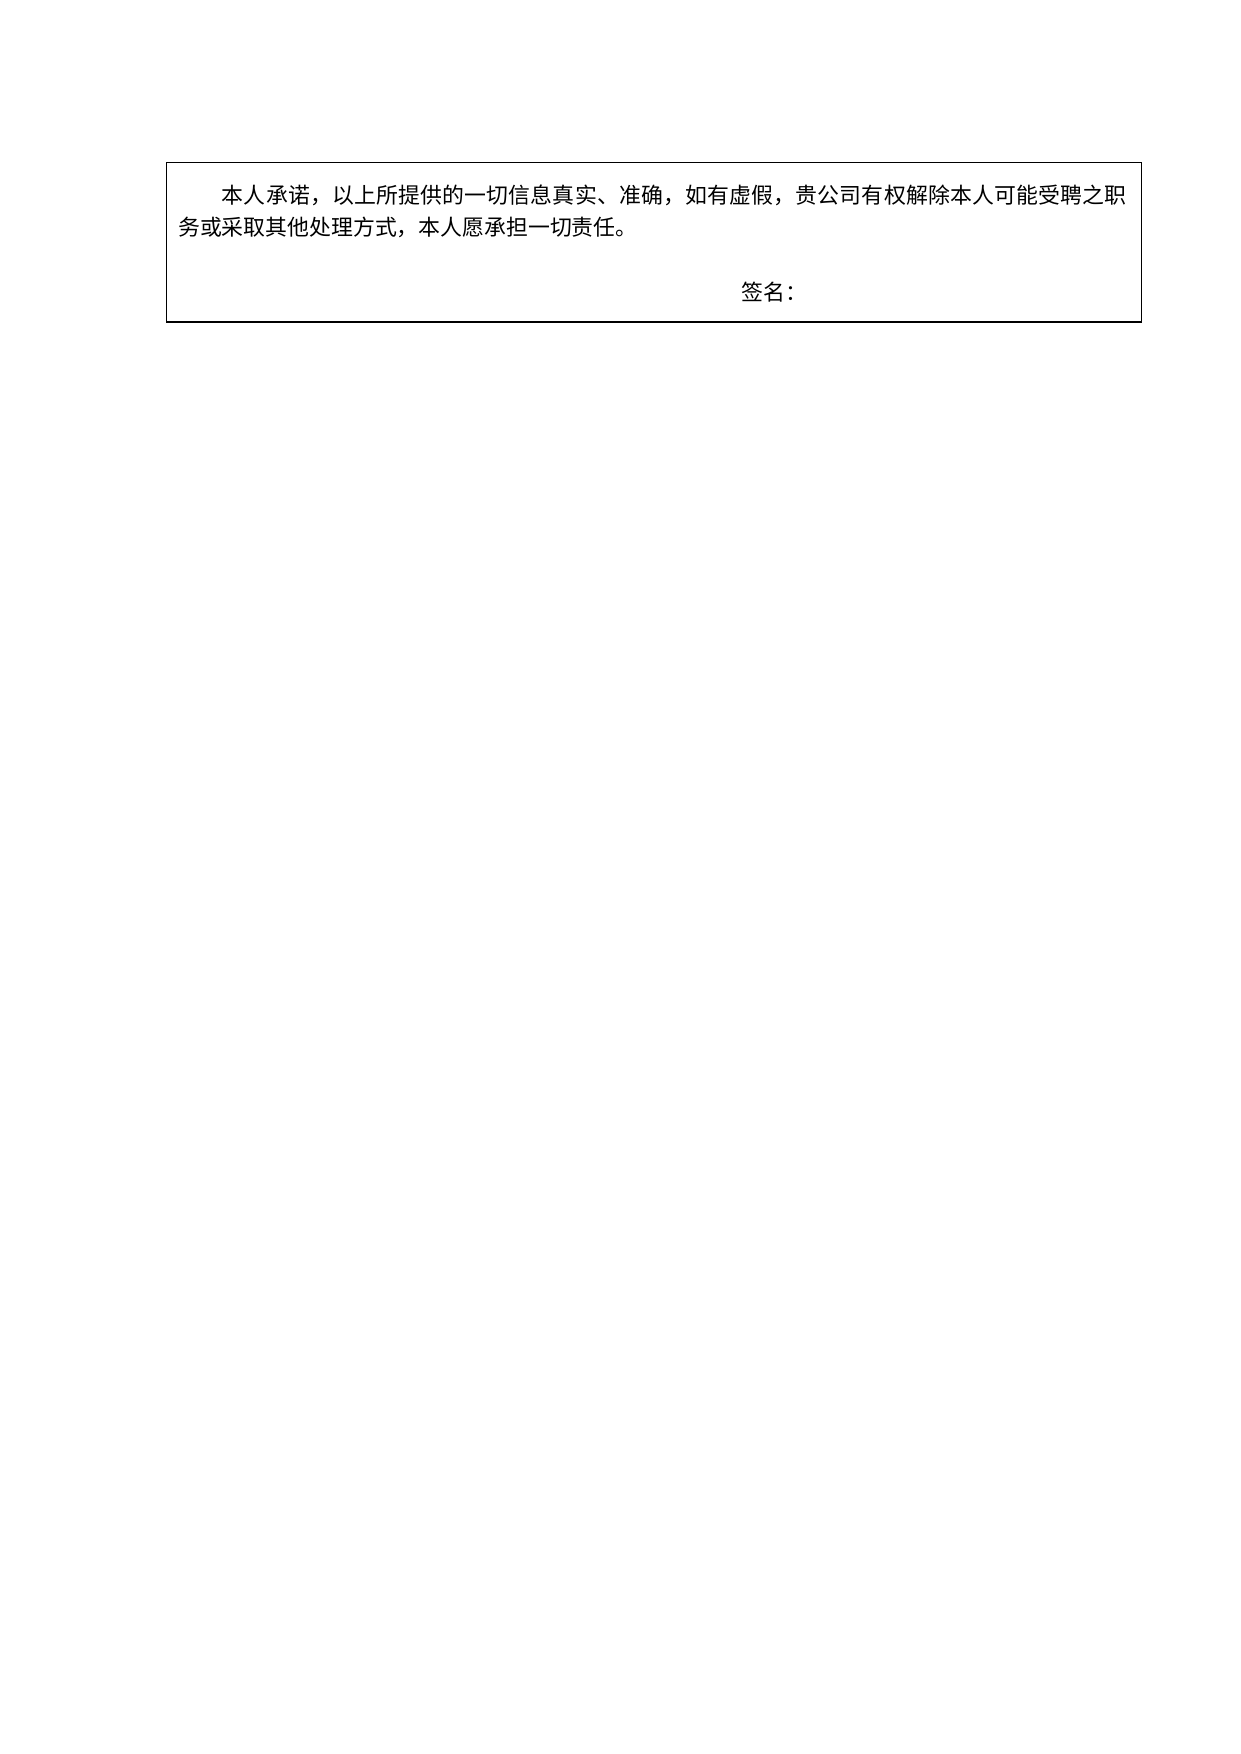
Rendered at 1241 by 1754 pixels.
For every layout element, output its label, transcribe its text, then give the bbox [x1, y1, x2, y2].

table_cell 本人承诺，以上所提供的一切信息真实、准确，如有虚假，贵公司有权解除本人可能受聘之职务或采取其他处理方式，本人愿承担一切责任。 签名： [167, 163, 1141, 321]
